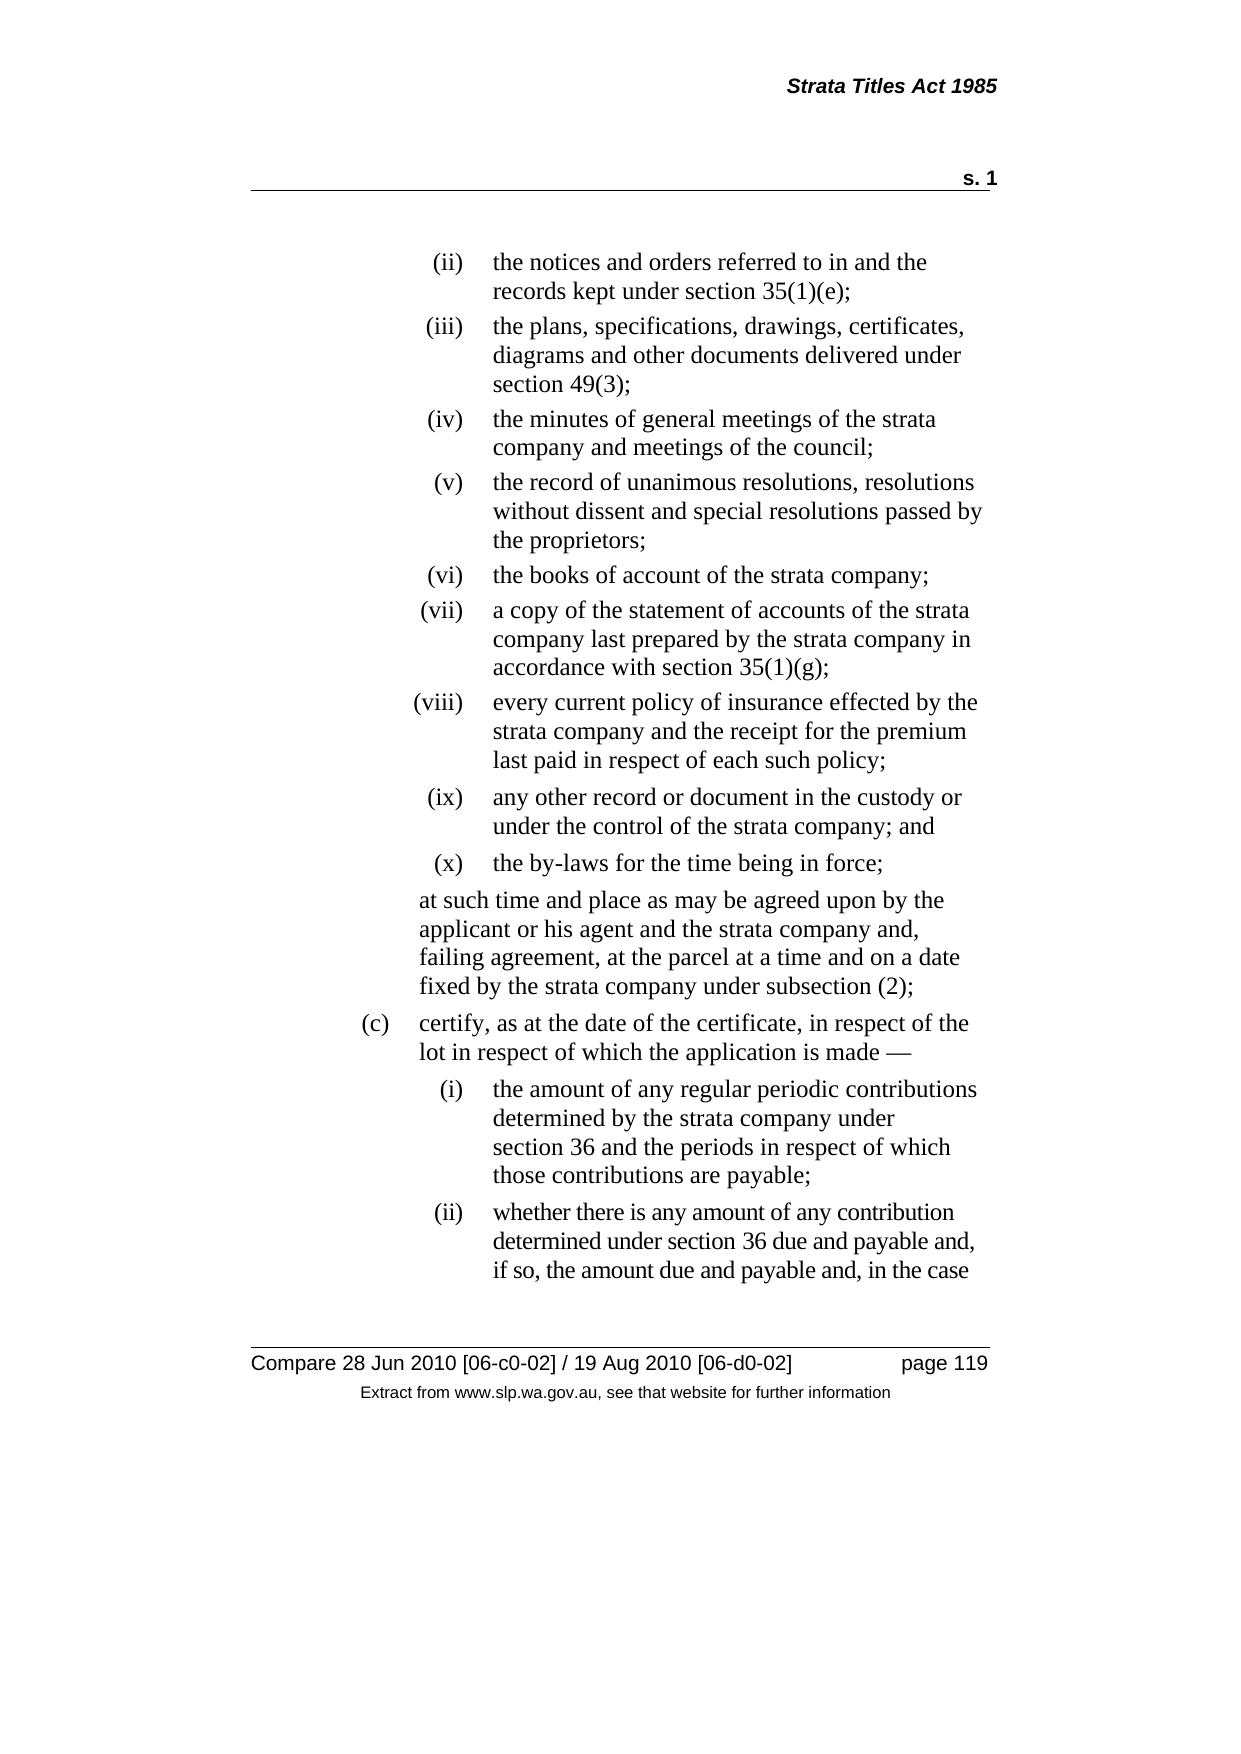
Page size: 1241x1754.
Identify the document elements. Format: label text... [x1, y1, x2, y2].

text (vi) the books of account of the strata company; [251, 560, 990, 589]
text (iv) the minutes of general meetings of the strata company and meetings of the council; [251, 404, 990, 461]
text (i) the amount of any regular periodic contributions determined by the strata company under section 36 and the periods in respect of which those contributions are payable; [251, 1074, 990, 1189]
text (c) certify, as at the date of the certificate, in respect of the lot in respect of which the application is made — [251, 1008, 990, 1066]
text (viii) every current policy of insurance effected by the strata company and the receipt for the premium last paid in respect of each such policy; [251, 687, 990, 774]
text (ii) the notices and orders referred to in and the records kept under section 35(1)(e); [251, 247, 990, 305]
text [251, 1197, 990, 1284]
text at such time and place as may be agreed upon by the applicant or his agent and the strata company and, failing agreement, at the parcel at a time and on a date fixed by the strata company under subsection (2); [251, 885, 990, 1000]
text (vii) a copy of the statement of accounts of the strata company last prepared by the strata company in accordance with section 35(1)(g); [251, 595, 990, 681]
text (iii) the plans, specifications, drawings, certificates, diagrams and other documents delivered under section 49(3); [251, 311, 990, 397]
text (x) the by-laws for the time being in force; [251, 848, 990, 877]
text (v) the record of unanimous resolutions, resolutions without dissent and special resolutions passed by the proprietors; [251, 467, 990, 554]
text (ix) any other record or document in the custody or under the control of the strata company; and [251, 782, 990, 839]
